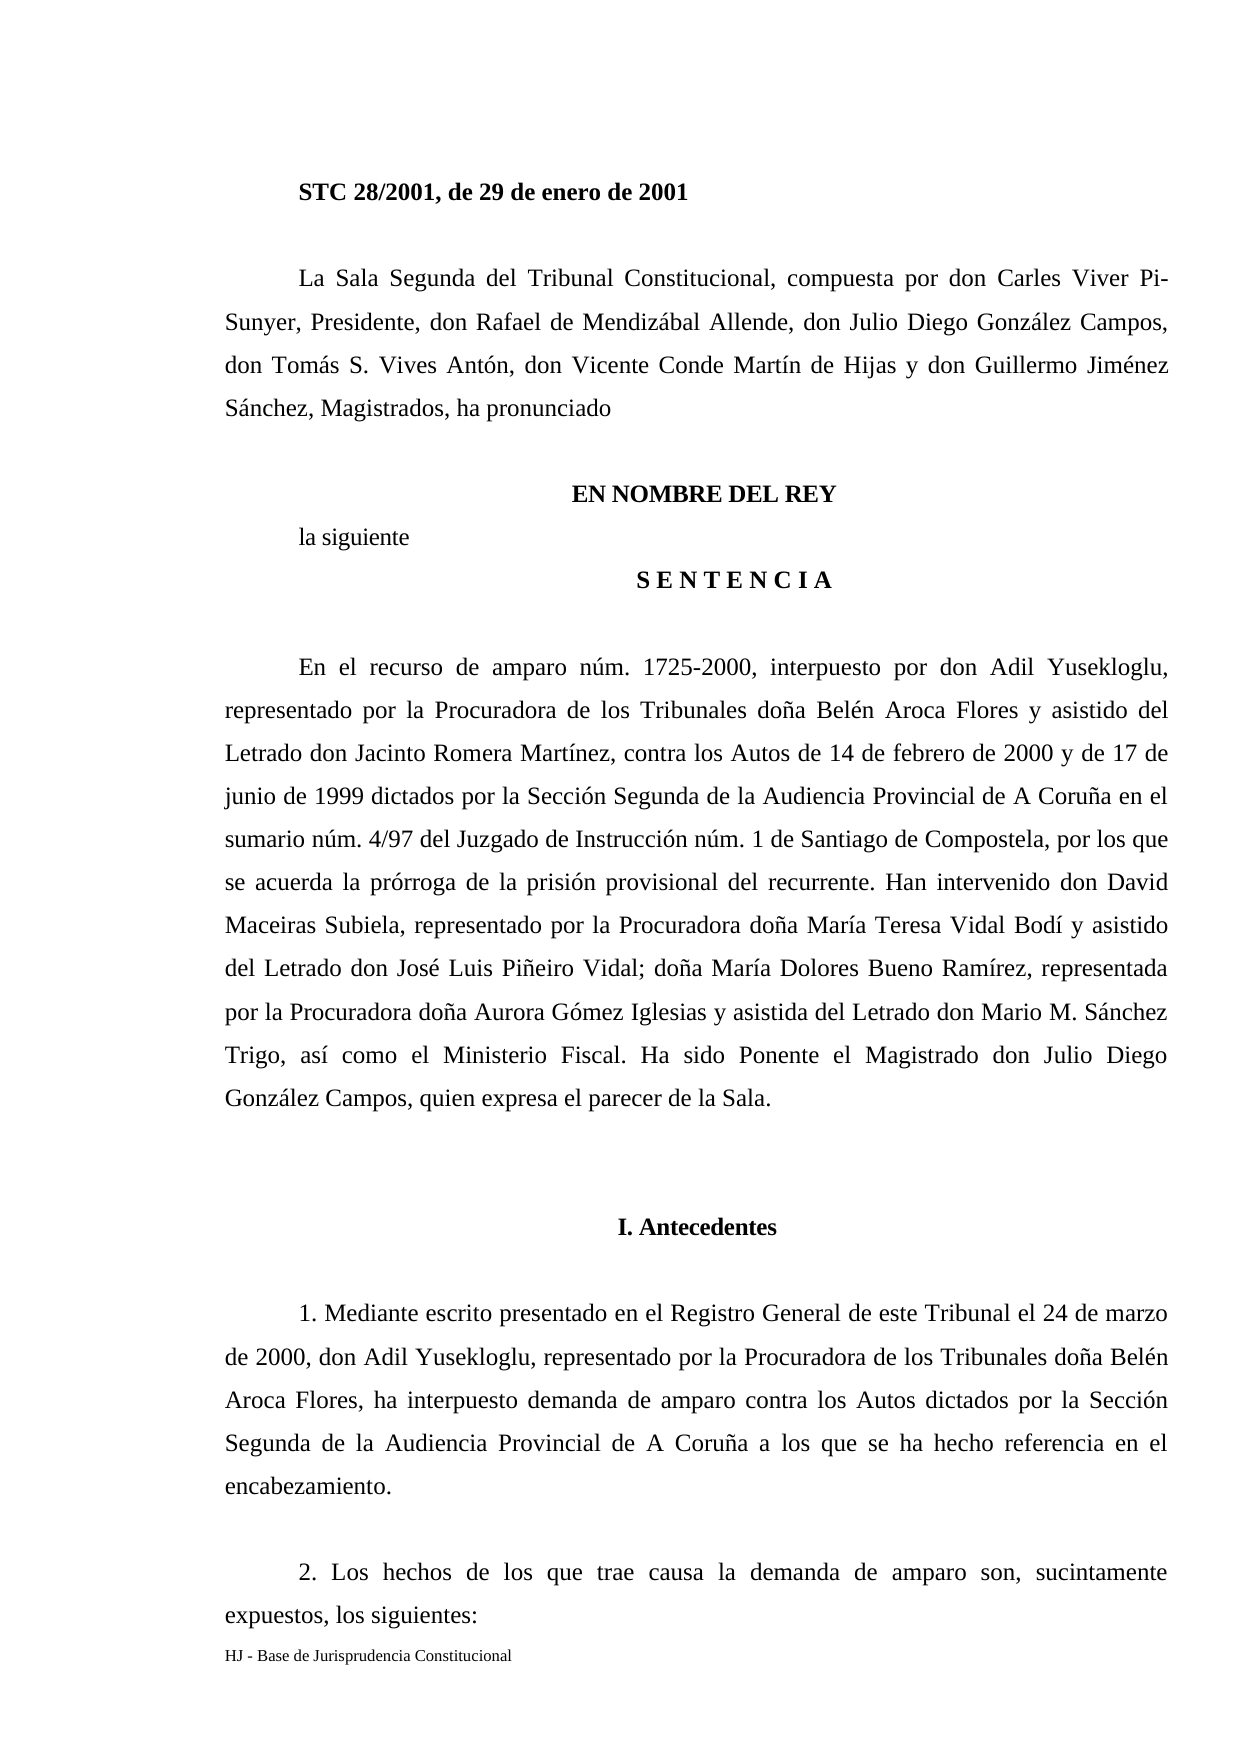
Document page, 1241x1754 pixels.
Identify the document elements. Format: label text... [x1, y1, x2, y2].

text I. Antecedentes [224, 1212, 1169, 1241]
text STC 28/2001, de 29 de enero de 2001 [224, 177, 1169, 206]
text La Sala Segunda del Tribunal Constitucional, compuesta por don Carles Viver Pi- Sunyer, Presidente, don Rafael de Mendizábal Allende, don Julio Diego González Campos, don Tomás S. Vives Antón, don Vicente Conde Martín de Hijas y don Guillermo Jiménez Sánchez, Magistrados, ha pronunciado [224, 263, 1169, 422]
text la siguiente [224, 522, 1110, 551]
text S E N T E N C I A [224, 565, 1169, 594]
text EN NOMBRE DEL REY [224, 479, 1110, 508]
text 2. Los hechos de los que trae causa la demanda de amparo son, sucintamente expuestos, los siguientes: [224, 1557, 1169, 1629]
text En el recurso de amparo núm. 1725-2000, interpuesto por don Adil Yusekloglu, representado por la Procuradora de los Tribunales doña Belén Aroca Flores y asistido del Letrado don Jacinto Romera Martínez, contra los Autos de 14 de febrero de 2000 y de 17 de junio de 1999 dictados por la Sección Segunda de la Audiencia Provincial de A Coruña en el sumario núm. 4/97 del Juzgado de Instrucción núm. 1 de Santiago de Compostela, por los que se acuerda la prórroga de la prisión provisional del recurrente. Han intervenido don David Maceiras Subiela, representado por la Procuradora doña María Teresa Vidal Bodí y asistido del Letrado don José Luis Piñeiro Vidal; doña María Dolores Bueno Ramírez, representada por la Procuradora doña Aurora Gómez Iglesias y asistida del Letrado don Mario M. Sánchez Trigo, así como el Ministerio Fiscal. Ha sido Ponente el Magistrado don Julio Diego González Campos, quien expresa el parecer de la Sala. [224, 652, 1169, 1112]
text 1. Mediante escrito presentado en el Registro General de este Tribunal el 24 de marzo de 2000, don Adil Yusekloglu, representado por la Procuradora de los Tribunales doña Belén Aroca Flores, ha interpuesto demanda de amparo contra los Autos dictados por la Sección Segunda de la Audiencia Provincial de A Coruña a los que se ha hecho referencia en el encabezamiento. [224, 1298, 1169, 1500]
